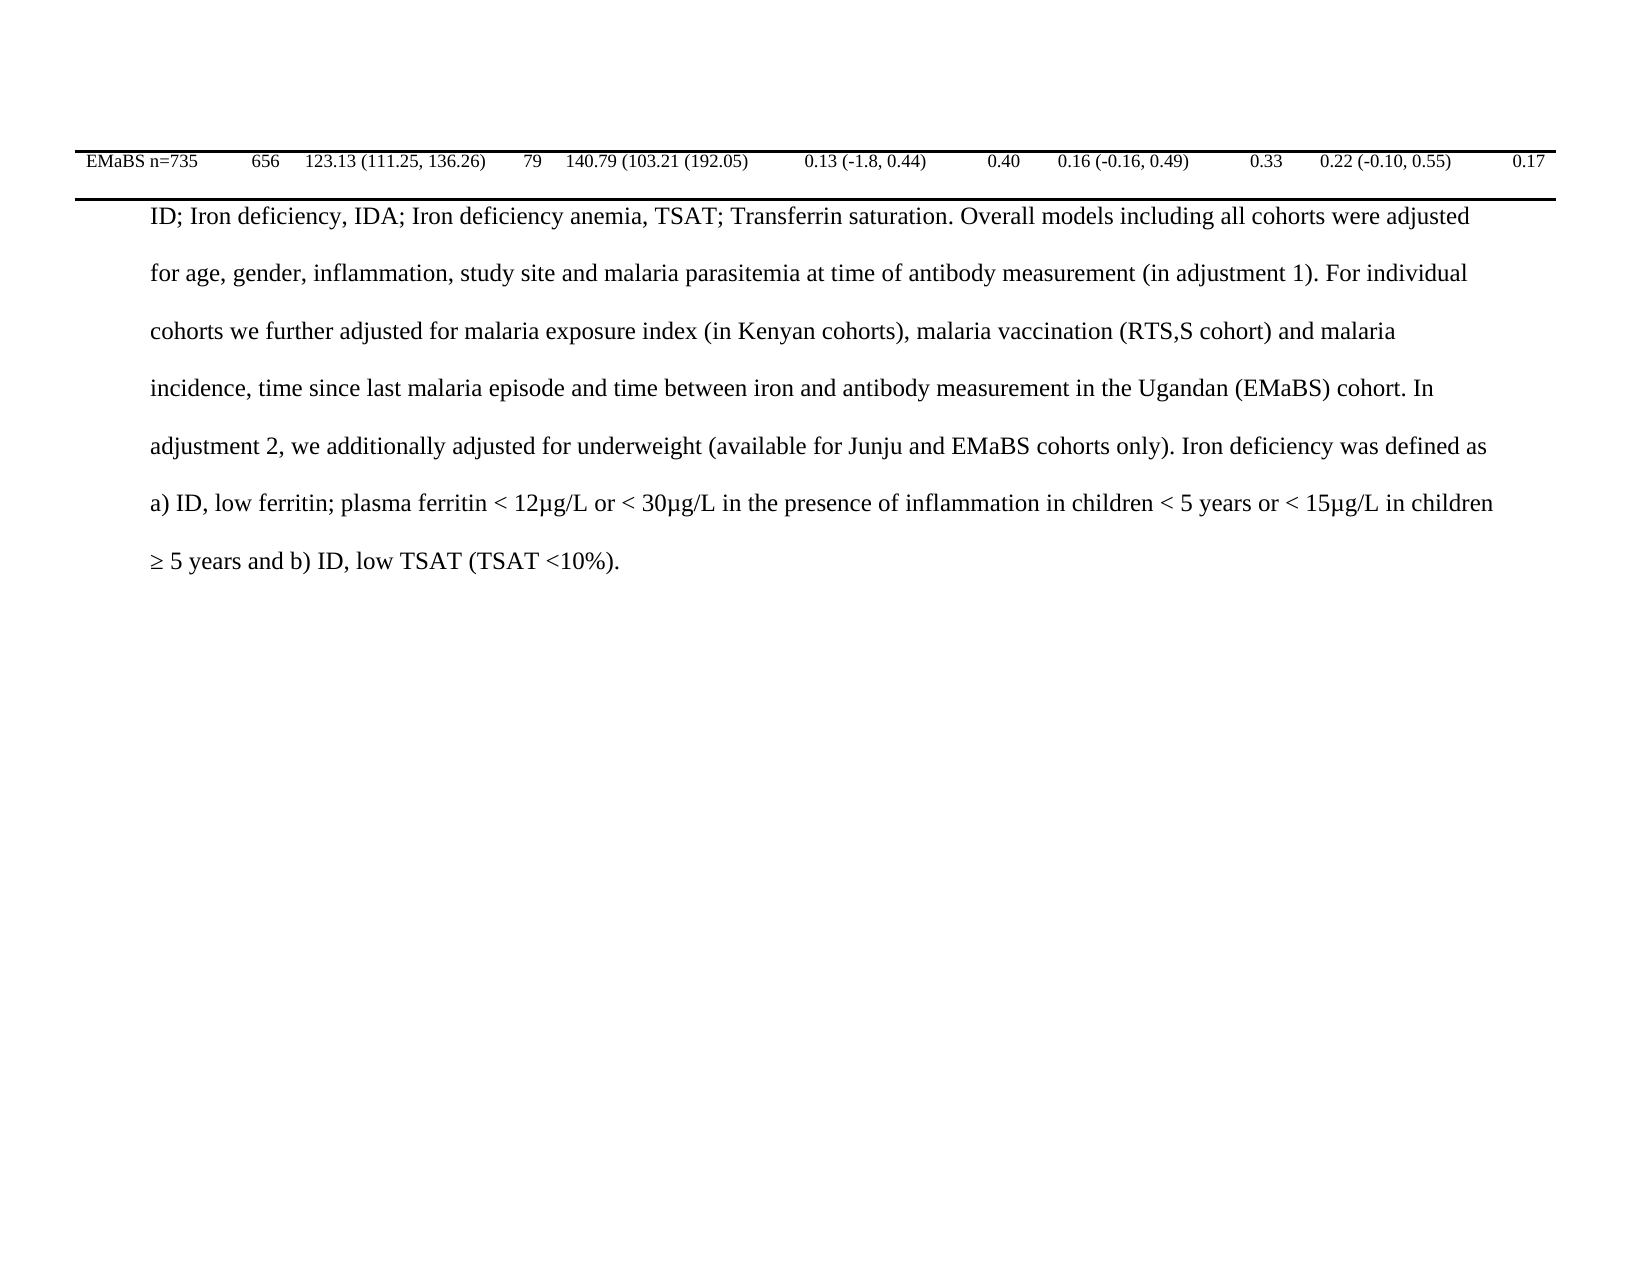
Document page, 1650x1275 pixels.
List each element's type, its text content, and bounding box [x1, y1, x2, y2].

table_cell 0.17 [1463, 153, 1556, 198]
text ID; Iron deficiency, IDA; Iron deficiency anemia, TSAT; Transferrin saturation. Overall models including all cohorts were adjusted for age, gender, inflammation, study site and malaria parasitemia at time of antibody measurement (in adjustment 1). For individual cohorts we further adjusted for malaria exposure index (in Kenyan cohorts), malaria vaccination (RTS,S cohort) and malaria incidence, time since last malaria episode and time between iron and antibody measurement in the Ugandan (EMaBS) cohort. In adjustment 2, we additionally adjusted for underweight (available for Junju and EMaBS cohorts only). Iron deficiency was defined as a) ID, low ferritin; plasma ferritin < 12µg/L or < 30µg/L in the presence of inflammation in children < 5 years or < 15µg/L in children ≥ 5 years and b) ID, low TSAT (TSAT <10%). [150, 201, 1500, 575]
table_cell 79 [497, 153, 553, 198]
table_cell 0.16 (-0.16, 0.49) [1031, 153, 1200, 198]
table_cell 0.13 (-1.8, 0.44) [759, 153, 937, 198]
table_cell EMaBS n=735 [75, 153, 225, 198]
table_cell 0.22 (-0.10, 0.55) [1294, 153, 1462, 198]
table_cell 123.13 (111.25, 136.26) [291, 153, 497, 198]
table_cell 656 [225, 153, 291, 198]
table_cell 140.79 (103.21 (192.05) [553, 153, 759, 198]
table_cell 0.33 [1200, 153, 1294, 198]
table_cell 0.40 [938, 153, 1031, 198]
